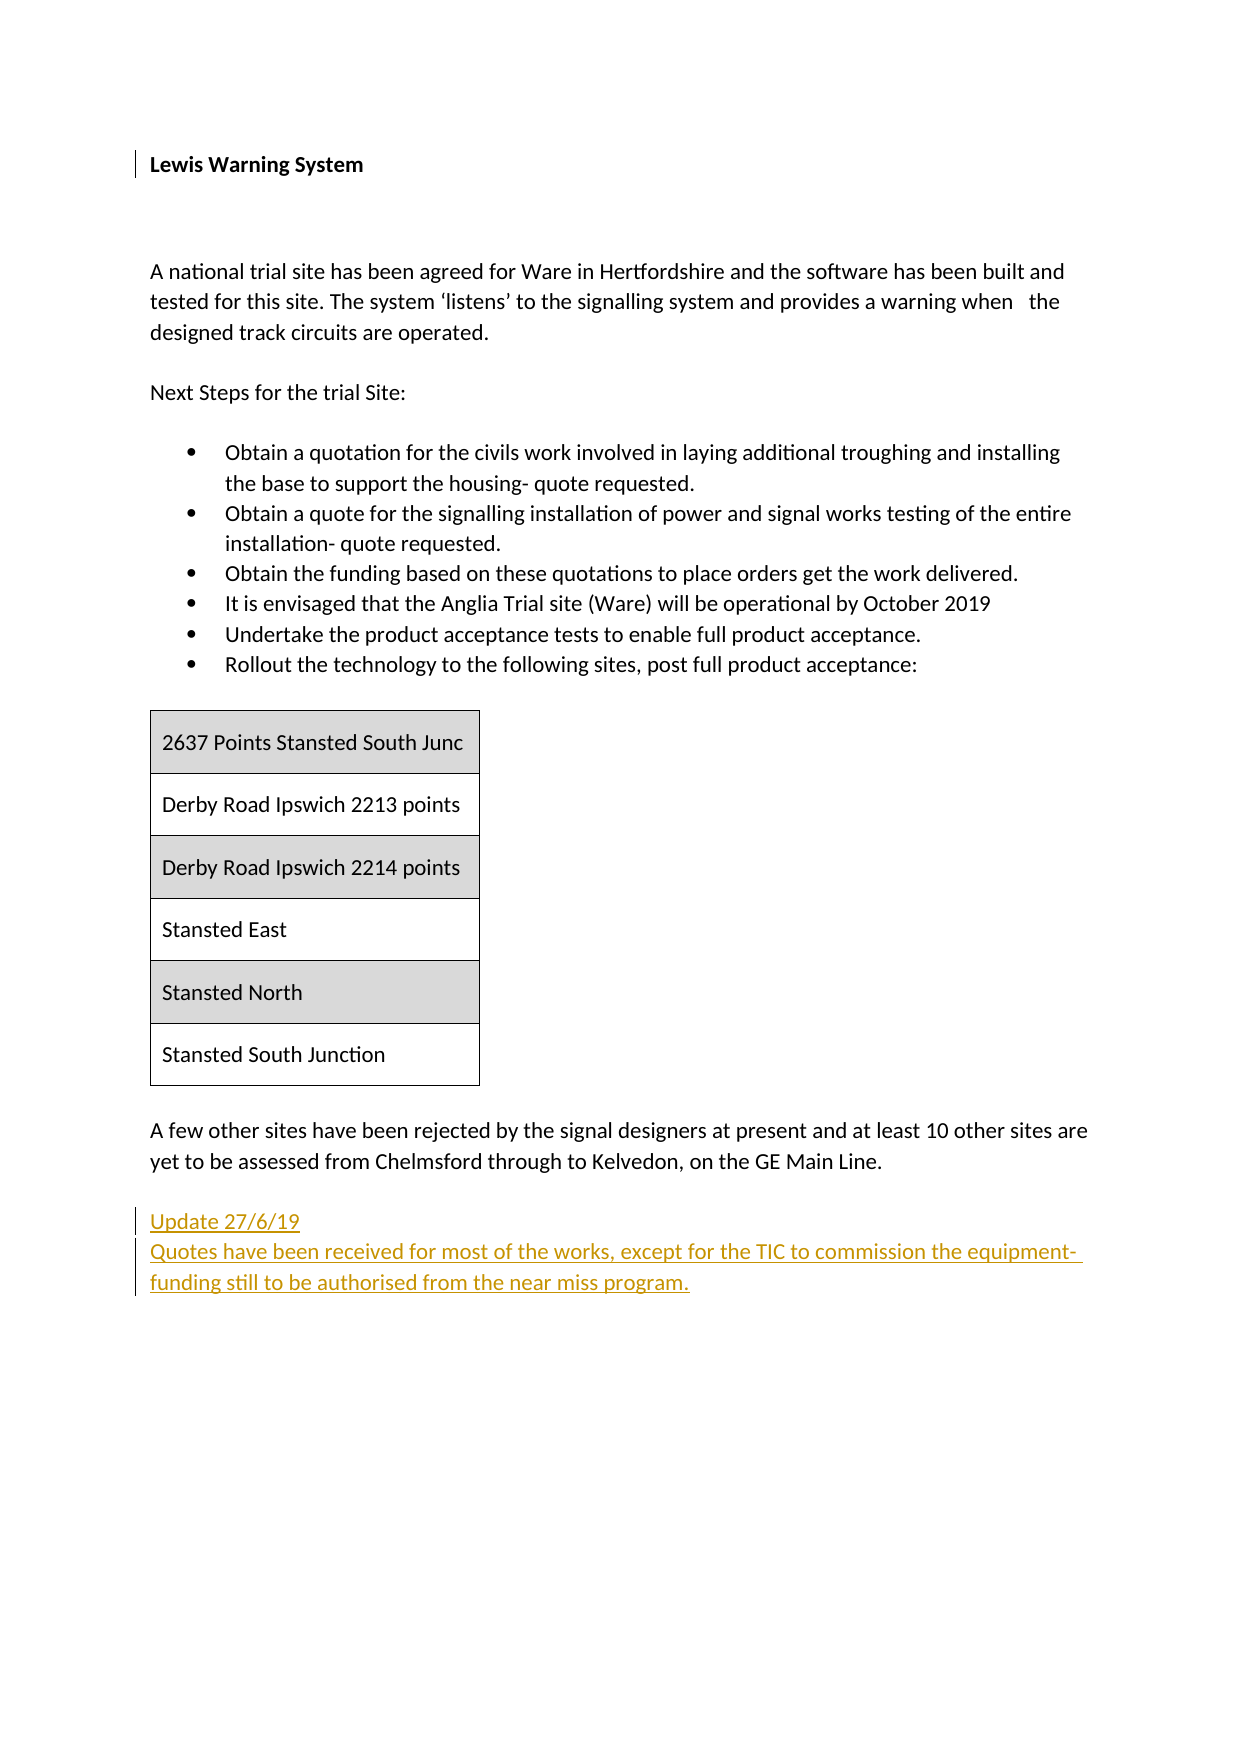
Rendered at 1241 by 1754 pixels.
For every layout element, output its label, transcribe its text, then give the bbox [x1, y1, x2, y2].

text A national trial site has been agreed for Ware in Hertfordshire and the software has been built and tested for this site. The system ‘listens’ to the signalling system and provides a warning when the designed track circuits are operated. [150, 257, 1090, 346]
list Obtain a quotation for the civils work involved in laying additional troughing and installing the base to support the housing- quote requested. [187, 438, 1090, 497]
list Obtain a quote for the signalling installation of power and signal works testing of the entire installation- quote requested. [187, 499, 1090, 557]
text Next Steps for the trial Site: [150, 378, 1090, 406]
table_cell Stansted East [151, 899, 479, 960]
list Rollout the technology to the following sites, post full product acceptance: [187, 650, 1090, 678]
table_cell Derby Road Ipswich 2213 points [151, 774, 479, 835]
table_cell Stansted South Junction [151, 1024, 479, 1085]
table_cell Stansted North [151, 961, 479, 1023]
text Lewis Warning System [150, 150, 1090, 178]
table_header 2637 Points Stansted South Junc [151, 711, 479, 773]
list Obtain the funding based on these quotations to place orders get the work delivered. [187, 559, 1090, 587]
text A few other sites have been rejected by the signal designers at present and at least 10 other sites are yet to be assessed from Chelmsford through to Kelvedon, on the GE Main Line. [150, 1117, 1090, 1175]
list It is envisaged that the Anglia Trial site (Ware) will be operational by October 2019 [187, 589, 1090, 618]
list Undertake the product acceptance tests to enable full product acceptance. [187, 620, 1090, 648]
table_cell Derby Road Ipswich 2214 points [151, 836, 479, 898]
